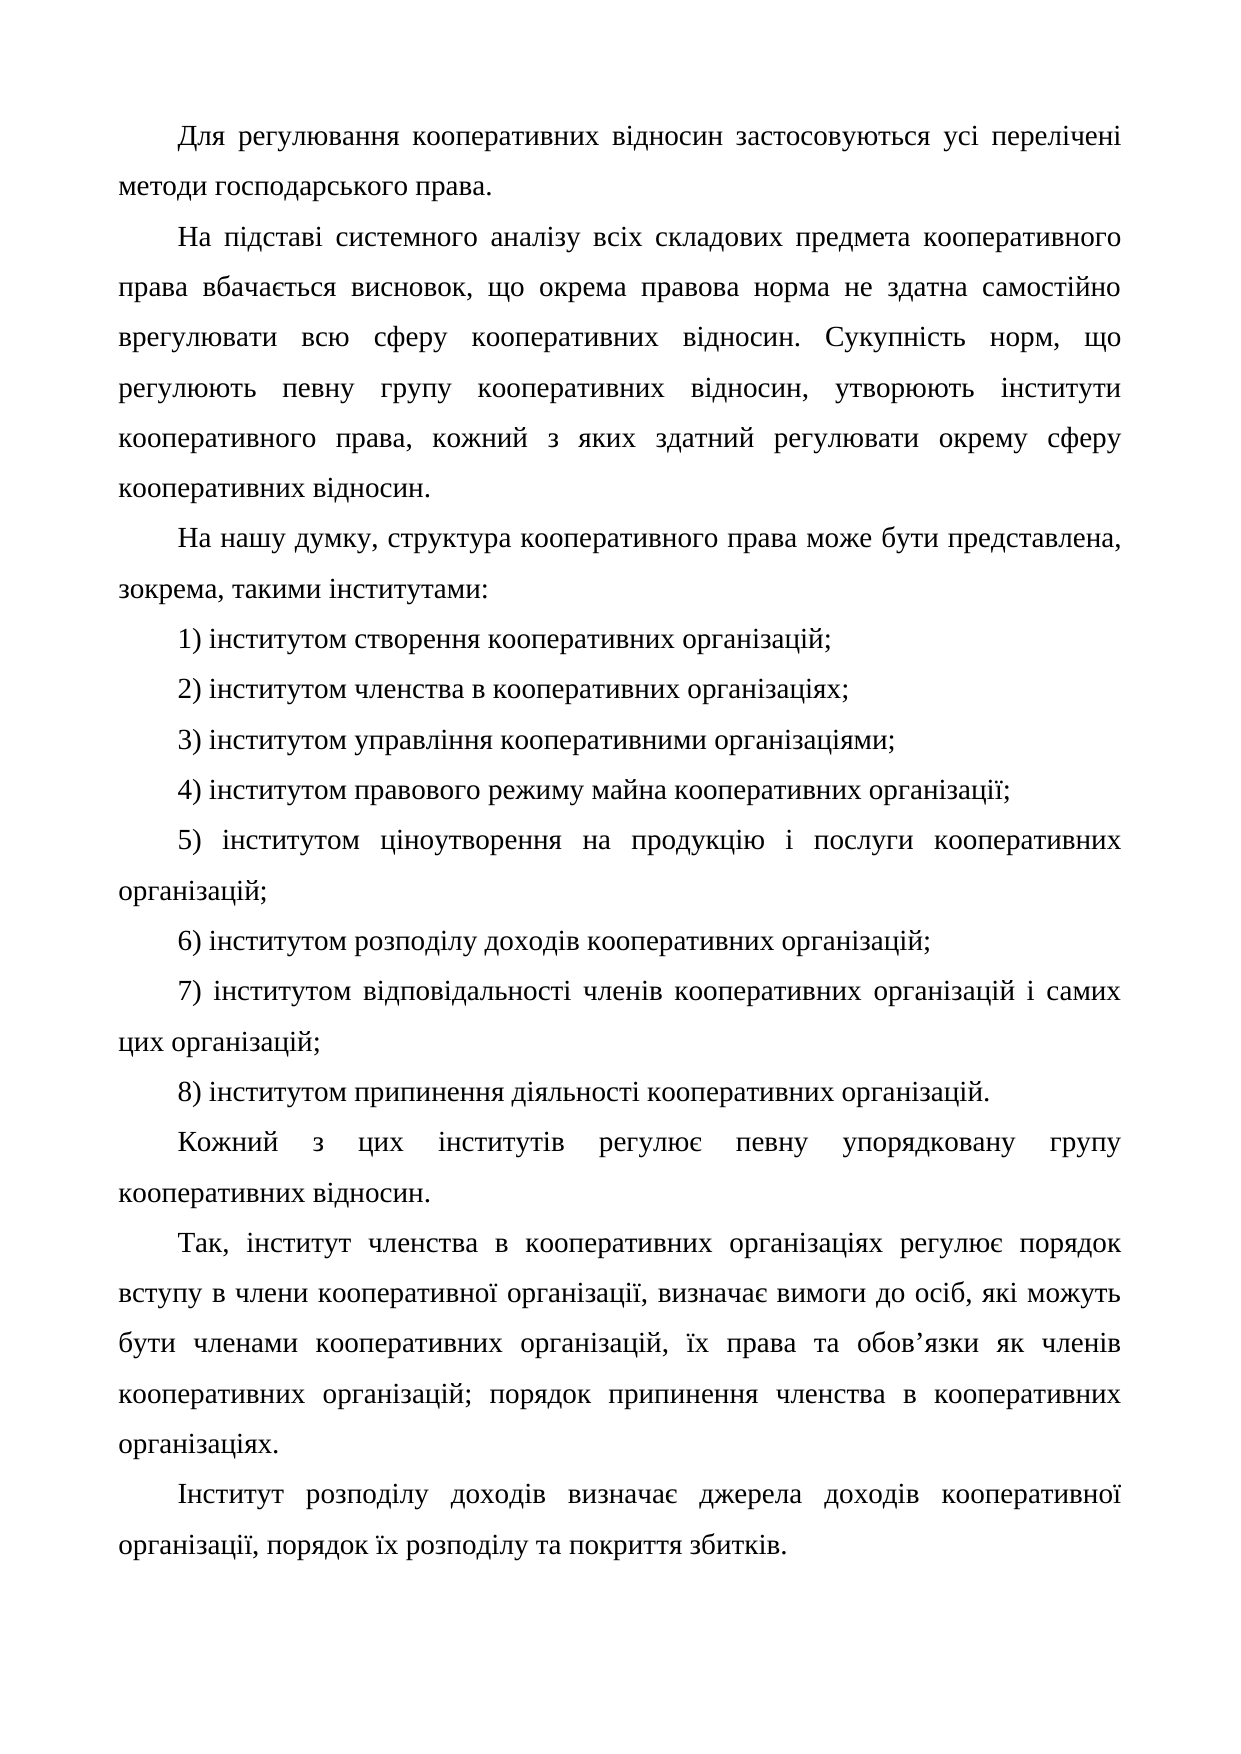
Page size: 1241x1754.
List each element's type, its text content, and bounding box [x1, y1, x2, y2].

text Для регулювання кооперативних відносин застосовуються усі перелічені методи господарського права. [118, 118, 1122, 202]
text Інститут розподілу доходів визначає джерела доходів кооперативної організації, порядок їх розподілу та покриття збитків. [118, 1477, 1122, 1560]
text 7) інститутом відповідальності членів кооперативних організацій і самих цих організацій; [118, 973, 1122, 1057]
text 2) інститутом членства в кооперативних організаціях; [118, 672, 1122, 705]
text 6) інститутом розподілу доходів кооперативних організацій; [118, 923, 1122, 957]
text 5) інститутом ціноутворення на продукцію і послуги кооперативних організацій; [118, 822, 1122, 906]
text 1) інститутом створення кооперативних організацій; [118, 621, 1122, 655]
text 3) інститутом управління кооперативними організаціями; [118, 722, 1122, 755]
text 4) інститутом правового режиму майна кооперативних організації; [118, 772, 1122, 806]
text Так, інститут членства в кооперативних організаціях регулює порядок вступу в члени кооперативної організації, визначає вимоги до осіб, які можуть бути членами кооперативних організацій, їх права та обов’язки як членів кооперативних організацій; порядок припинення членства в кооперативних організаціях. [118, 1225, 1122, 1460]
text На нашу думку, структура кооперативного права може бути представлена, зокрема, такими інститутами: [118, 521, 1122, 604]
text 8) інститутом припинення діяльності кооперативних організацій. [118, 1074, 1122, 1108]
text Кожний з цих інститутів регулює певну упорядковану групу кооперативних відносин. [118, 1124, 1122, 1208]
text На підставі системного аналізу всіх складових предмета кооперативного права вбачається висновок, що окрема правова норма не здатна самостійно врегулювати всю сферу кооперативних відносин. Сукупність норм, що регулюють певну групу кооперативних відносин, утворюють інститути кооперативного права, кожний з яких здатний регулювати окрему сферу кооперативних відносин. [118, 219, 1122, 504]
